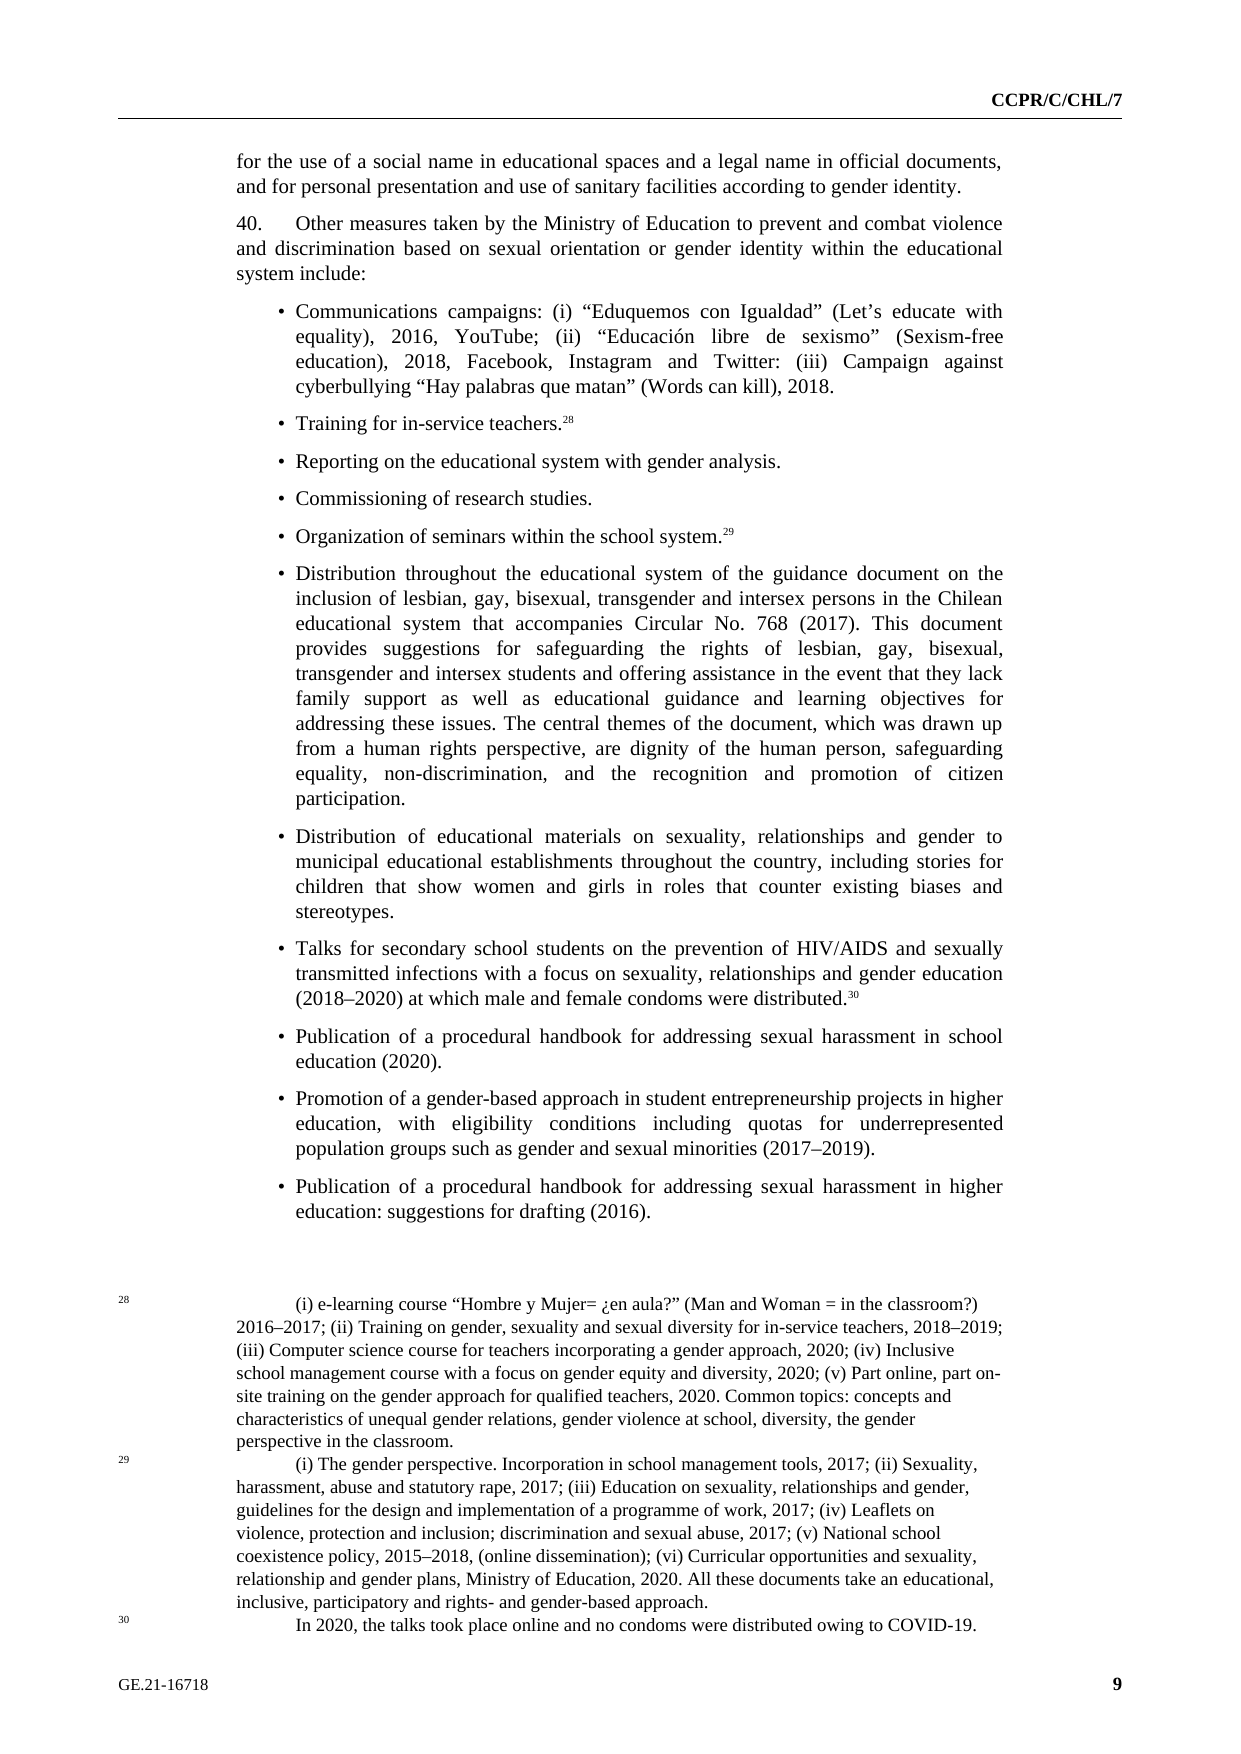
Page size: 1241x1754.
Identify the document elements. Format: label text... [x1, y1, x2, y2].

list • Organization of seminars within the school system. [278, 523, 1004, 548]
list • Distribution throughout the educational system of the guidance document on the inclusion of lesbian, gay, bisexual, transgender and intersex persons in the Chilean educational system that accompanies Circular No. 768 (2017). This document provides suggestions for safeguarding the rights of lesbian, gay, bisexual, transgender and intersex students and offering assistance in the event that they lack family support as well as educational guidance and learning objectives for addressing these issues. The central themes of the document, which was drawn up from a human rights perspective, are dignity of the human person, safeguarding equality, non-discrimination, and the recognition and promotion of citizen participation. [278, 560, 1004, 810]
list • Training for in-service teachers. [278, 410, 1004, 435]
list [236, 148, 1004, 198]
list • Promotion of a gender-based approach in student entrepreneurship projects in higher education, with eligibility conditions including quotas for underrepresented population groups such as gender and sexual minorities (2017–2019). [278, 1085, 1004, 1160]
list • Talks for secondary school students on the prevention of HIV/AIDS and sexually transmitted infections with a focus on sexuality, relationships and gender education (2018–2020) at which male and female condoms were distributed. [278, 935, 1004, 1010]
list • Distribution of educational materials on sexuality, relationships and gender to municipal educational establishments throughout the country, including stories for children that show women and girls in roles that counter existing biases and stereotypes. [278, 823, 1004, 923]
list • Publication of a procedural handbook for addressing sexual harassment in school education (2020). [278, 1023, 1004, 1073]
list • Publication of a procedural handbook for addressing sexual harassment in higher education: suggestions for drafting (2016). [278, 1173, 1004, 1223]
list • Reporting on the educational system with gender analysis. [278, 448, 1004, 473]
list • Communications campaigns: (i) “Eduquemos con Igualdad” (Let’s educate with equality), 2016, YouTube; (ii) “Educación libre de sexismo” (Sexism-free education), 2018, Facebook, Instagram and Twitter: (iii) Campaign against cyberbullying “Hay palabras que matan” (Words can kill), 2018. [278, 298, 1004, 398]
list • Commissioning of research studies. [278, 485, 1004, 510]
list 40. Other measures taken by the Ministry of Education to prevent and combat violence and discrimination based on sexual orientation or gender identity within the educational system include: [236, 210, 1004, 285]
